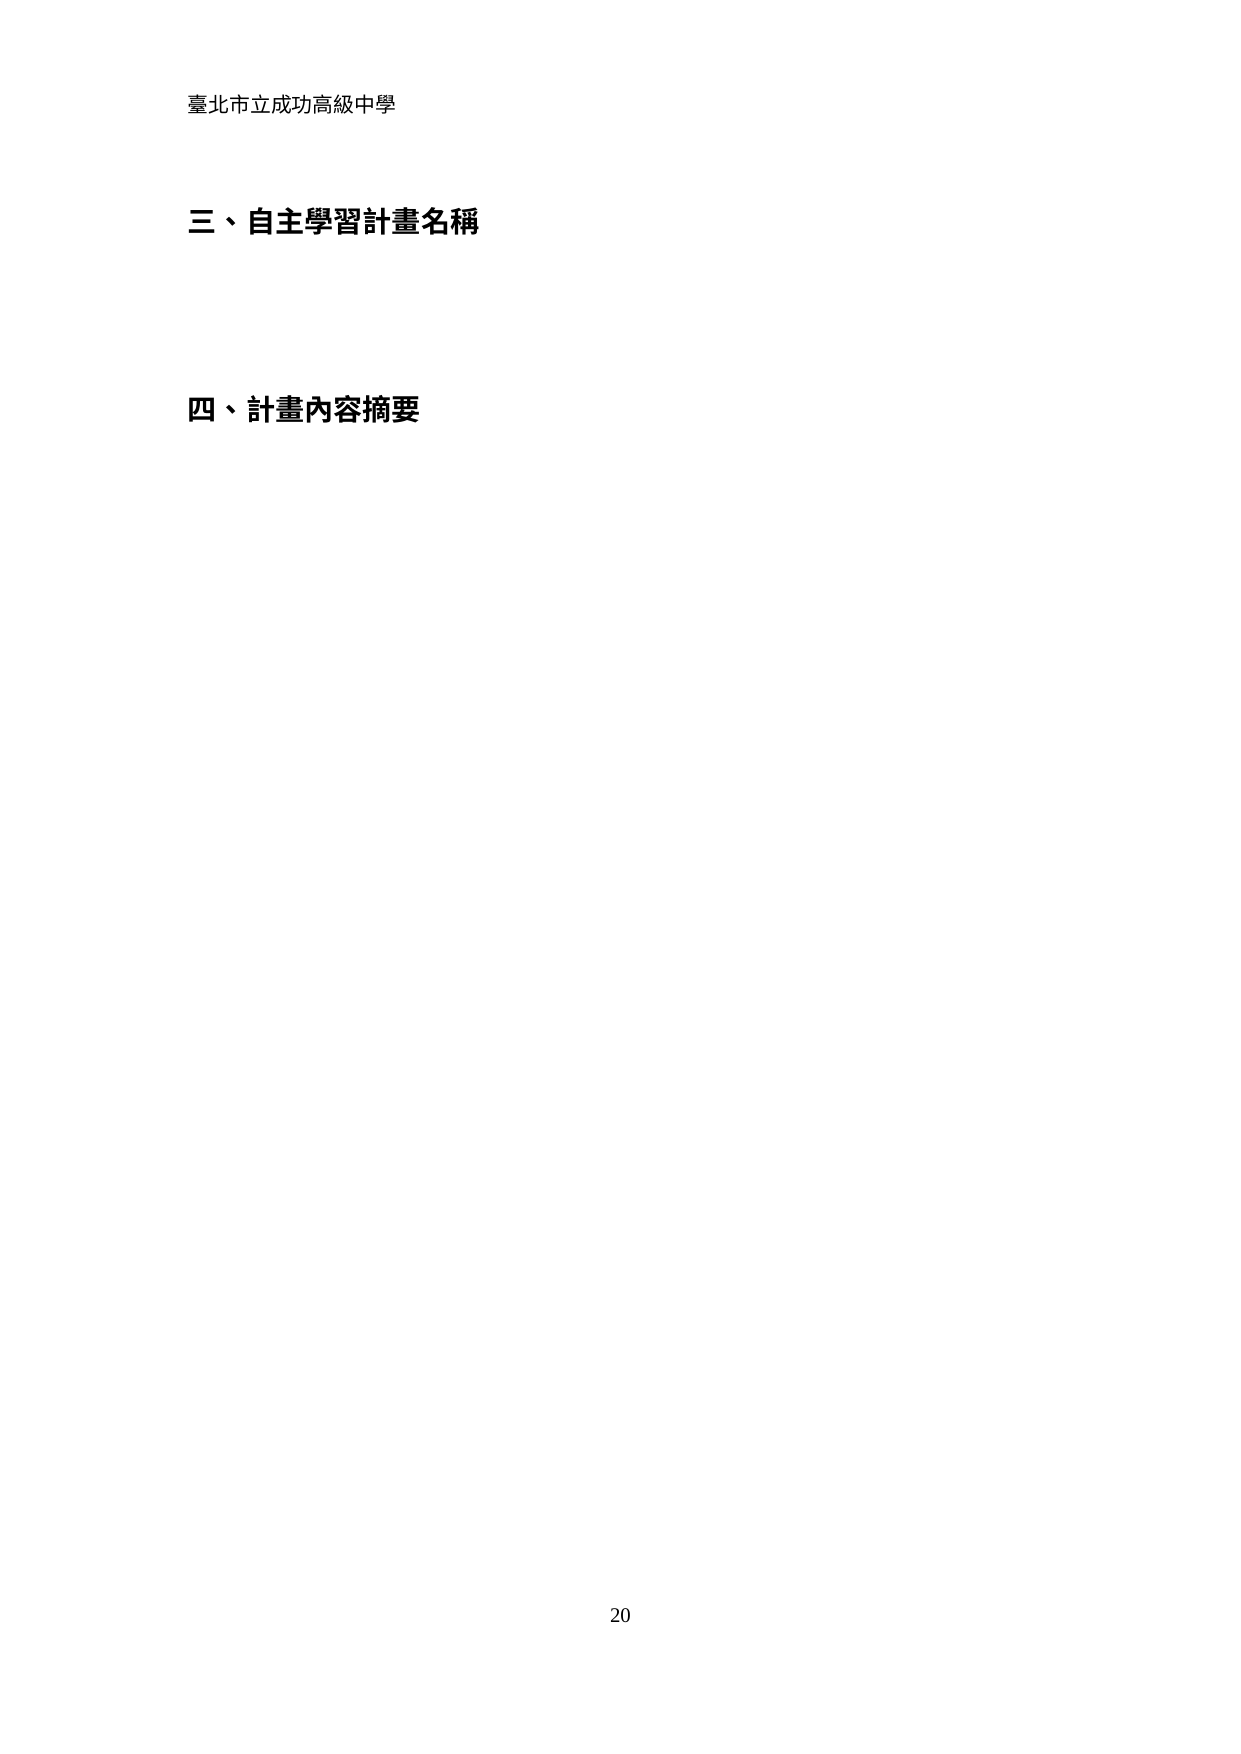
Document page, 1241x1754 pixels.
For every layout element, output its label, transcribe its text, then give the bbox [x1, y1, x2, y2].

subtitle 四、計畫內容摘要 [187, 370, 1053, 445]
subtitle 三、自主學習計畫名稱 [187, 182, 1053, 257]
